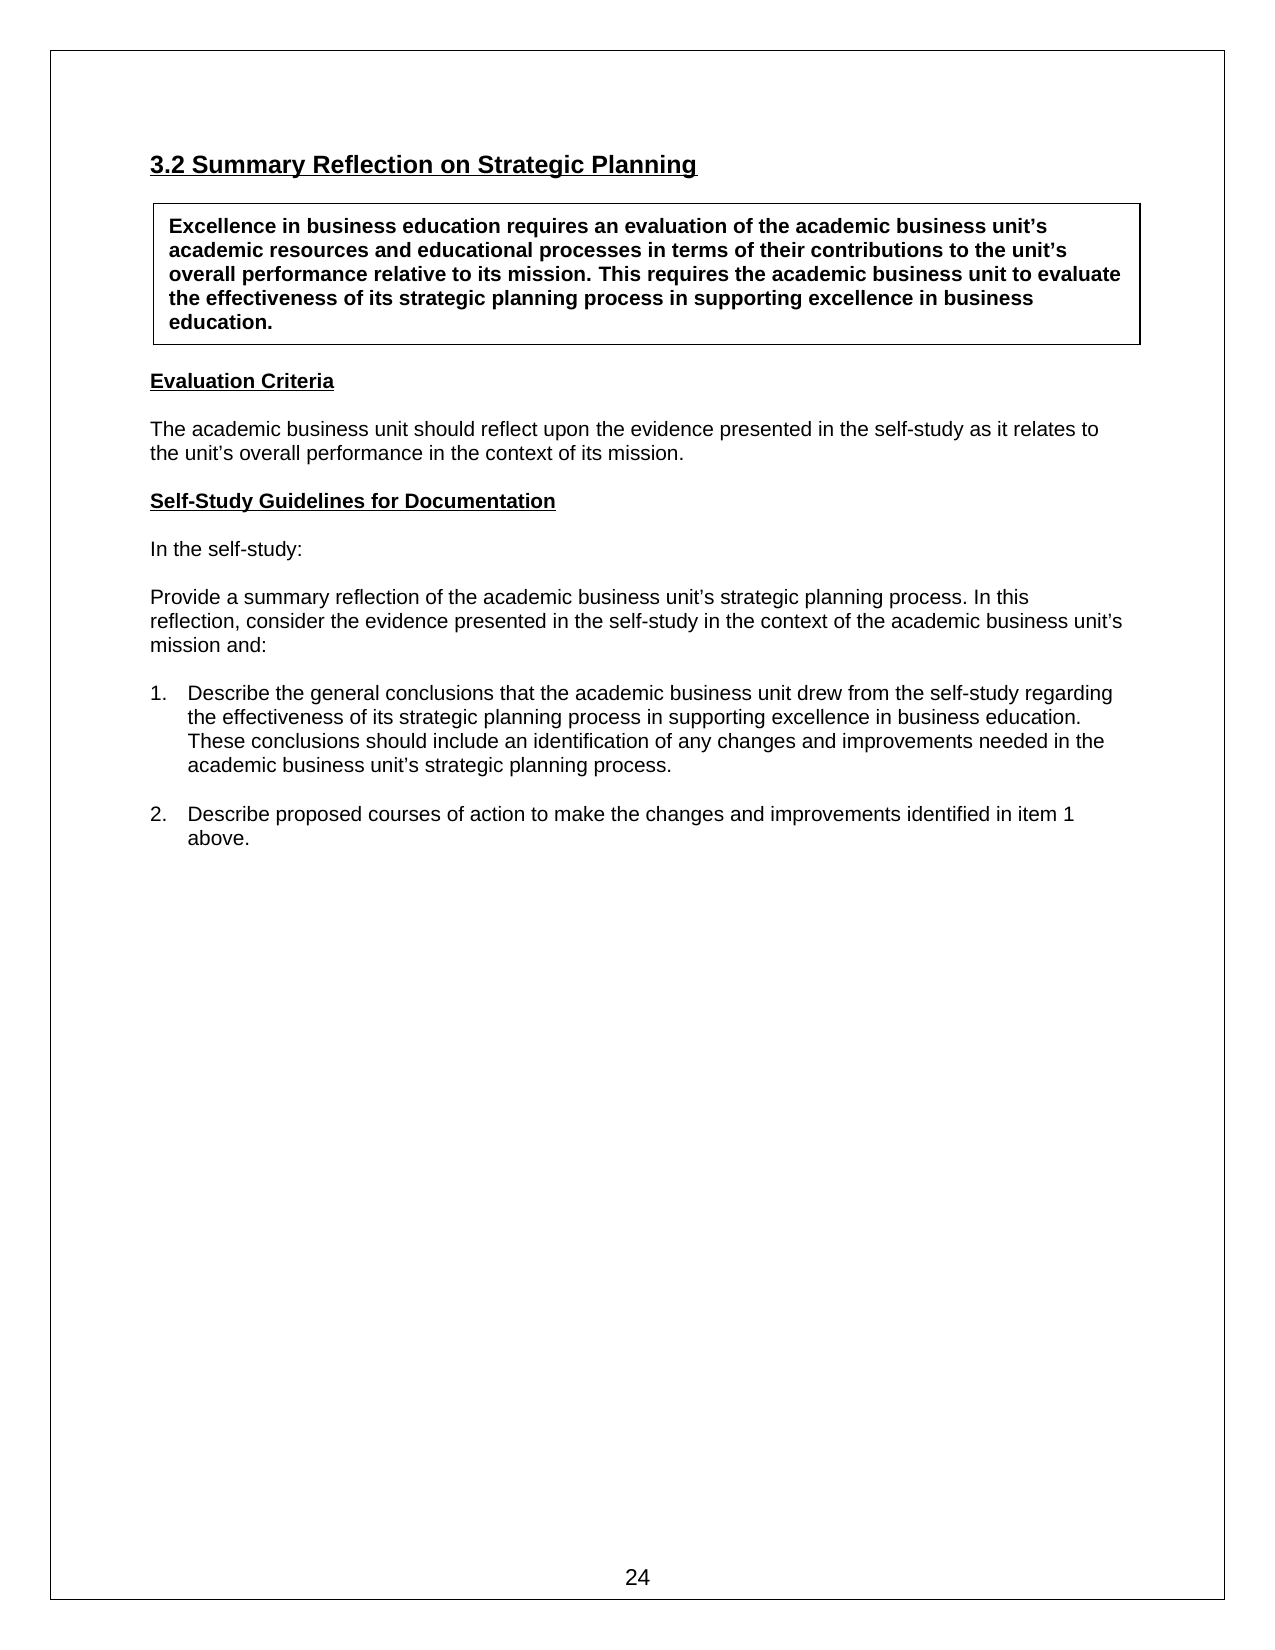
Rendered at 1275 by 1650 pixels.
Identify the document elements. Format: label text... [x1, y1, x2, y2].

text In the self-study: [150, 537, 1125, 561]
subtitle 3.2 Summary Reflection on Strategic Planning [150, 150, 1125, 179]
text Evaluation Criteria [150, 369, 1125, 393]
list Describe proposed courses of action to make the changes and improvements identified in item 1 above. [150, 802, 1125, 850]
text Provide a summary reflection of the academic business unit’s strategic planning process. In this reflection, consider the evidence presented in the self-study in the context of the academic business unit’s mission and: [150, 585, 1125, 657]
text The academic business unit should reflect upon the evidence presented in the self-study as it relates to the unit’s overall performance in the context of its mission. [150, 417, 1125, 465]
text Self-Study Guidelines for Documentation [150, 489, 1125, 513]
list Describe the general conclusions that the academic business unit drew from the self-study regarding the effectiveness of its strategic planning process in supporting excellence in business education. These conclusions should include an identification of any changes and improvements needed in the academic business unit’s strategic planning process. [150, 681, 1125, 777]
text Excellence in business education requires an evaluation of the academic business unit’s academic resources and educational processes in terms of their contributions to the unit’s overall performance relative to its mission. This requires the academic business unit to evaluate the effectiveness of its strategic planning process in supporting excellence in business education. [154, 204, 1139, 344]
